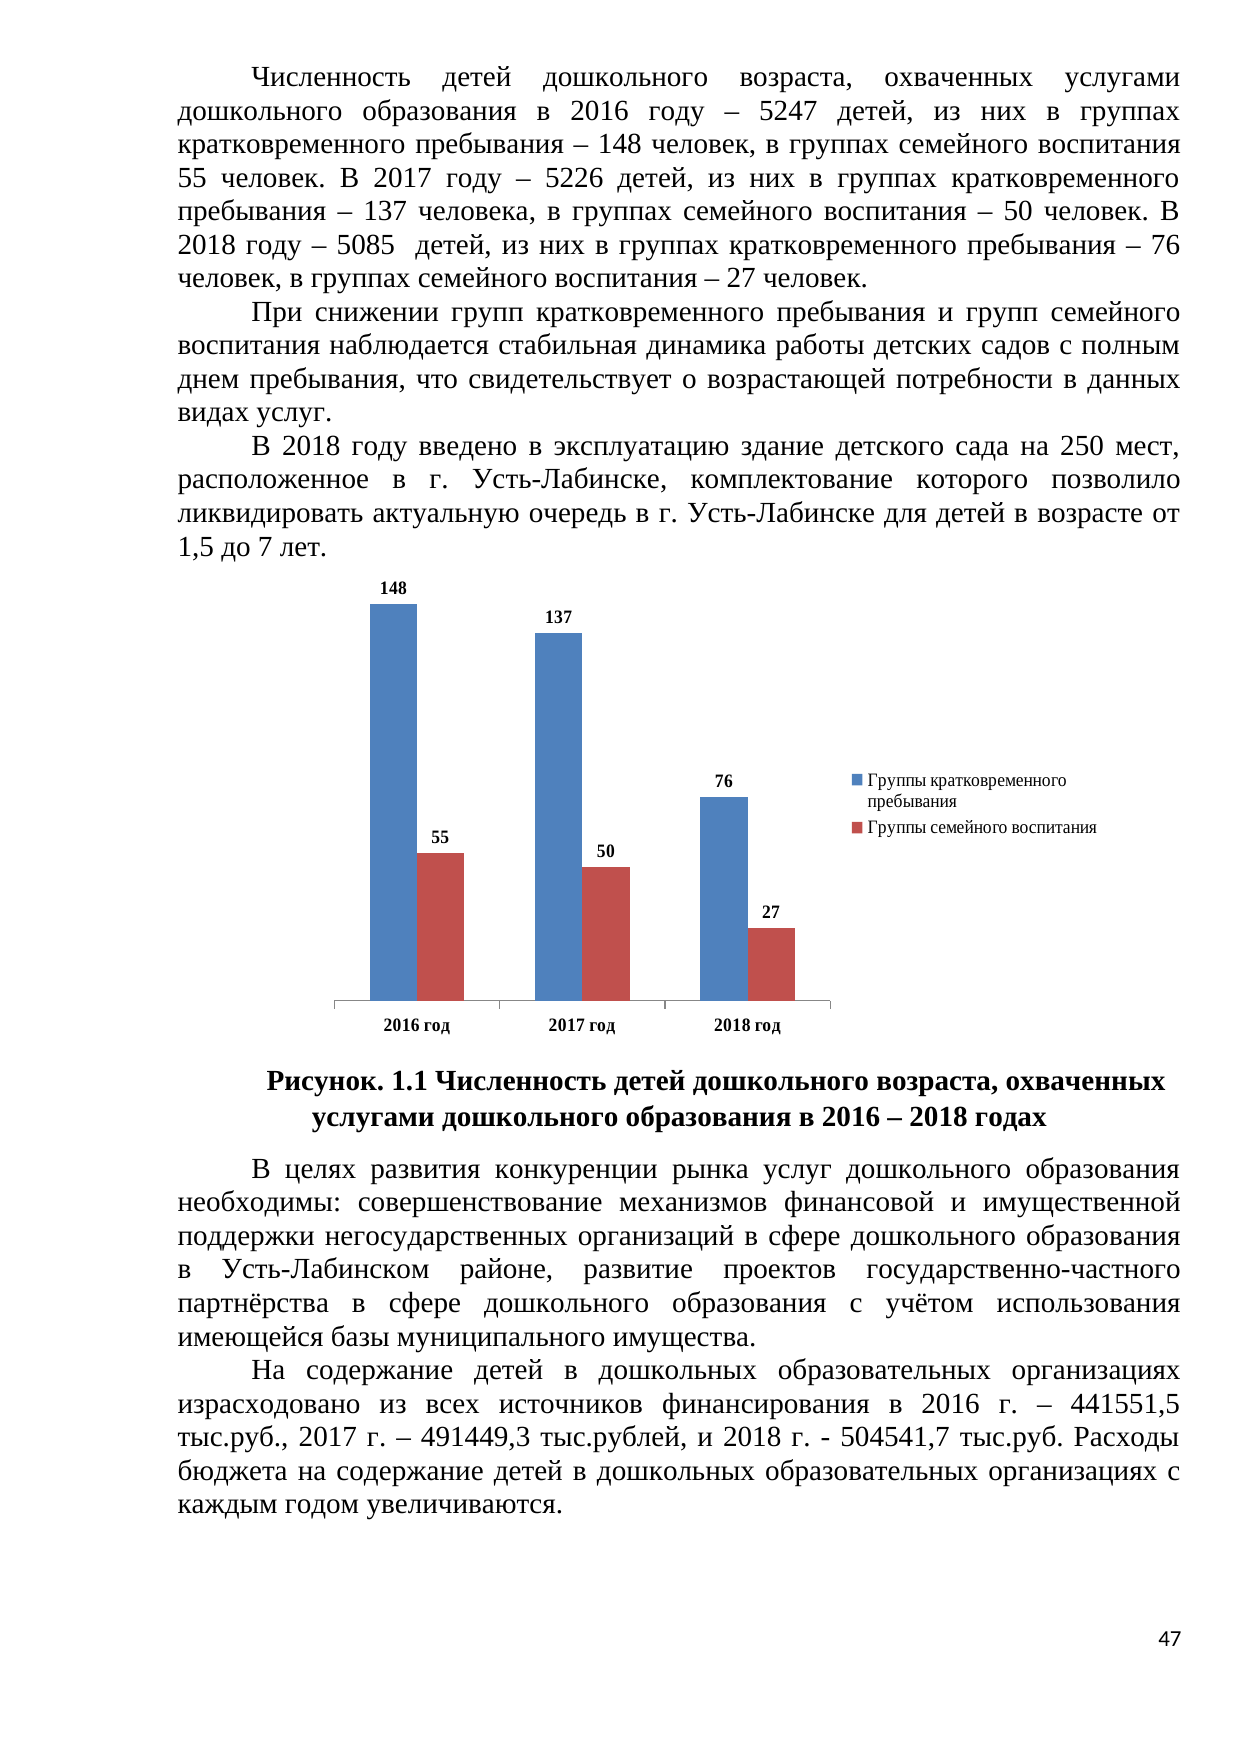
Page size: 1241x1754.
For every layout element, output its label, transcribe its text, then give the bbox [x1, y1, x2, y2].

text При снижении групп кратковременного пребывания и групп семейного воспитания наблюдается стабильная динамика работы детских садов с полным днем пребывания, что свидетельствует о возрастающей потребности в данных видах услуг. [177, 294, 1181, 428]
text В 2018 году введено в эксплуатацию здание детского сада на 250 мест, расположенное в г. Усть-Лабинске, комплектование которого позволило ликвидировать актуальную очередь в г. Усть-Лабинске для детей в возрасте от 1,5 до 7 лет. [177, 428, 1181, 562]
text В целях развития конкуренции рынка услуг дошкольного образования необходимы: совершенствование механизмов финансовой и имущественной поддержки негосударственных организаций в сфере дошкольного образования в Усть-Лабинском районе, развитие проектов государственно-частного партнёрства в сфере дошкольного образования с учётом использования имеющейся базы муниципального имущества. [177, 1151, 1181, 1352]
text Рисунок. 1.1 Численность детей дошкольного возраста, охваченных услугами дошкольного образования в 2016 – 2018 годах [177, 1063, 1181, 1132]
text Численность детей дошкольного возраста, охваченных услугами дошкольного образования в 2016 году – 5247 детей, из них в группах кратковременного пребывания – 148 человек, в группах семейного воспитания 55 человек. В 2017 году – 5226 детей, из них в группах кратковременного пребывания – 137 человека, в группах семейного воспитания – 50 человек. В 2018 году – 5085 детей, из них в группах кратковременного пребывания – 76 человек, в группах семейного воспитания – 27 человек. [177, 59, 1181, 294]
text На содержание детей в дошкольных образовательных организациях израсходовано из всех источников финансирования в 2016 г. – 441551,5 тыс.руб., 2017 г. – 491449,3 тыс.рублей, и 2018 г. - 504541,7 тыс.руб. Расходы бюджета на содержание детей в дошкольных образовательных организациях с каждым годом увеличиваются. [177, 1352, 1181, 1520]
